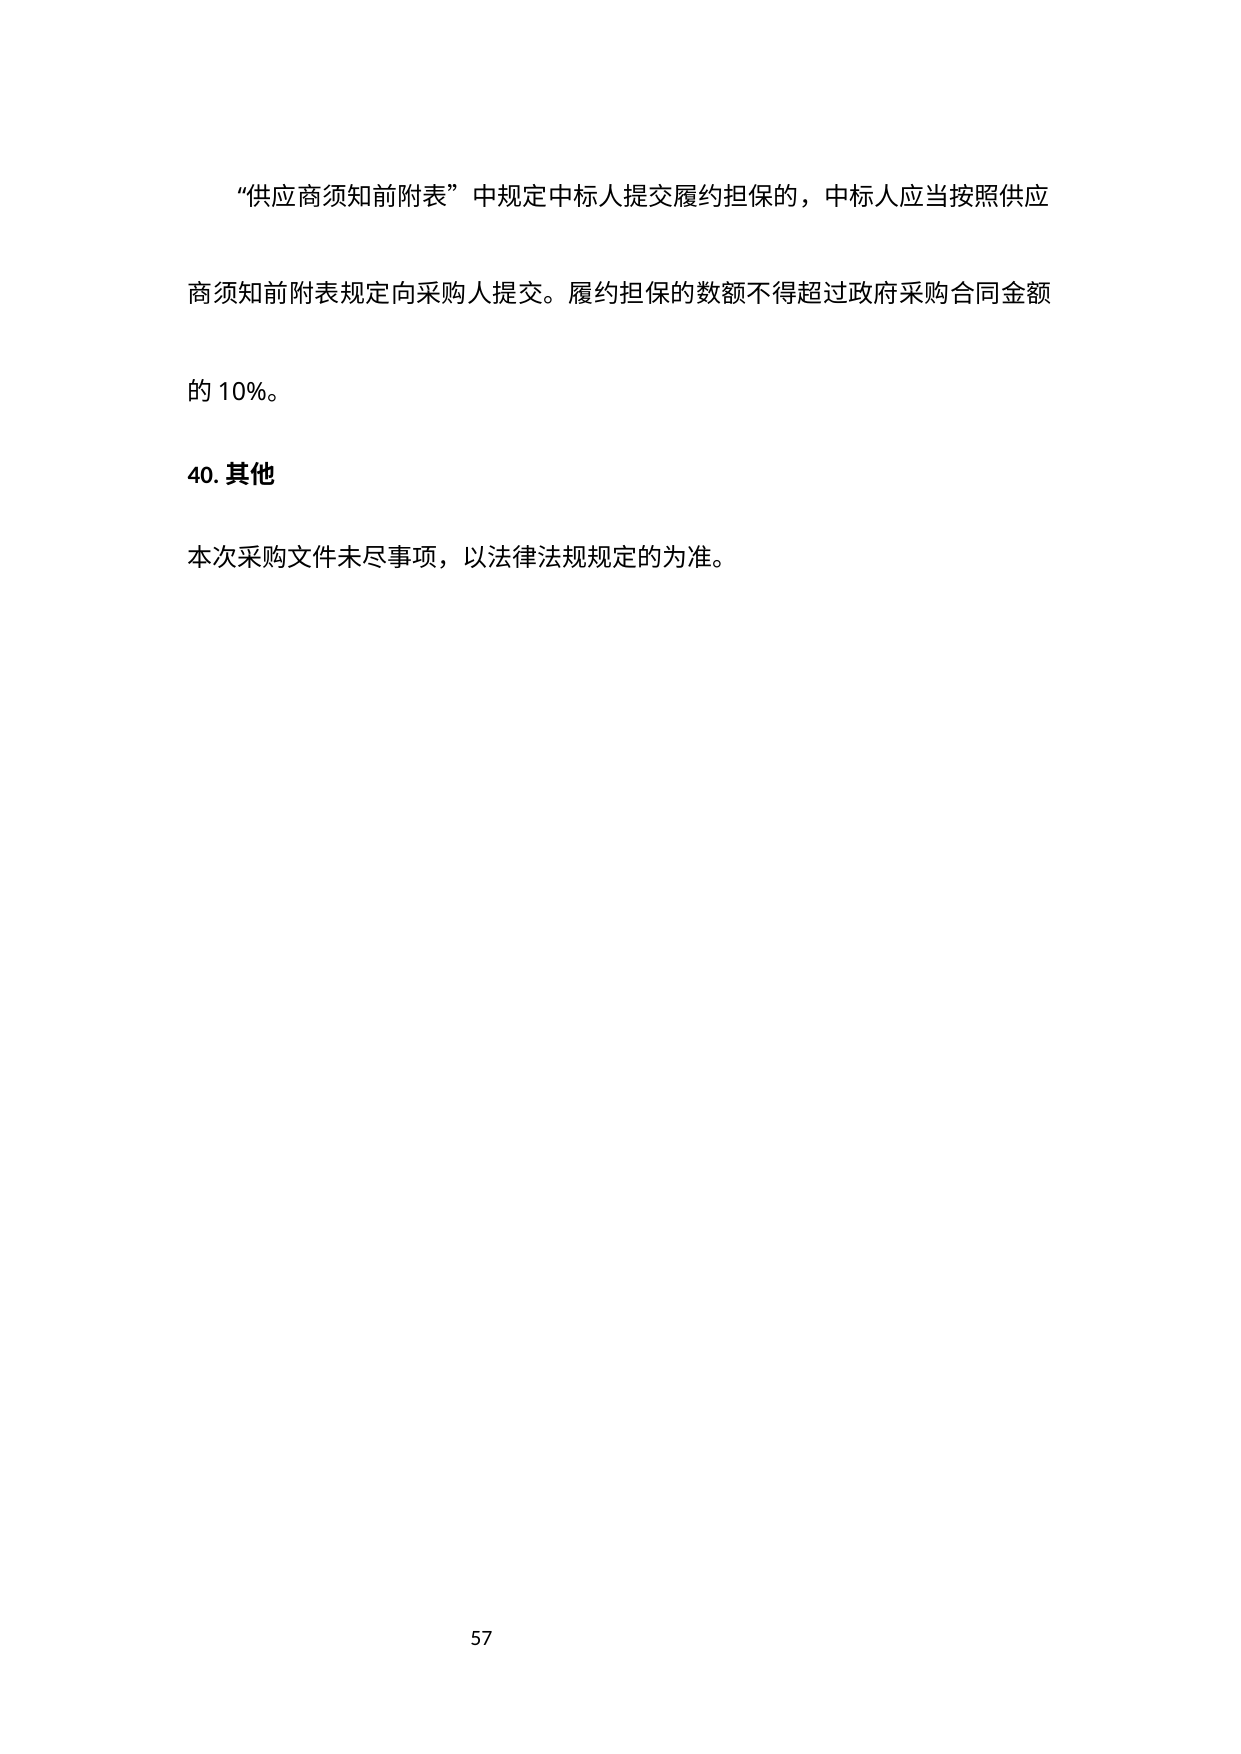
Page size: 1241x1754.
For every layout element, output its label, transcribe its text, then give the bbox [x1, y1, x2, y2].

text 本次采购文件未尽事项，以法律法规规定的为准。 [187, 523, 1053, 588]
text “供应商须知前附表”中规定中标人提交履约担保的，中标人应当按照供应商须知前附表规定向采购人提交。履约担保的数额不得超过政府采购合同金额的10%。 [187, 162, 1053, 422]
text 40. 其他 [187, 440, 1053, 505]
